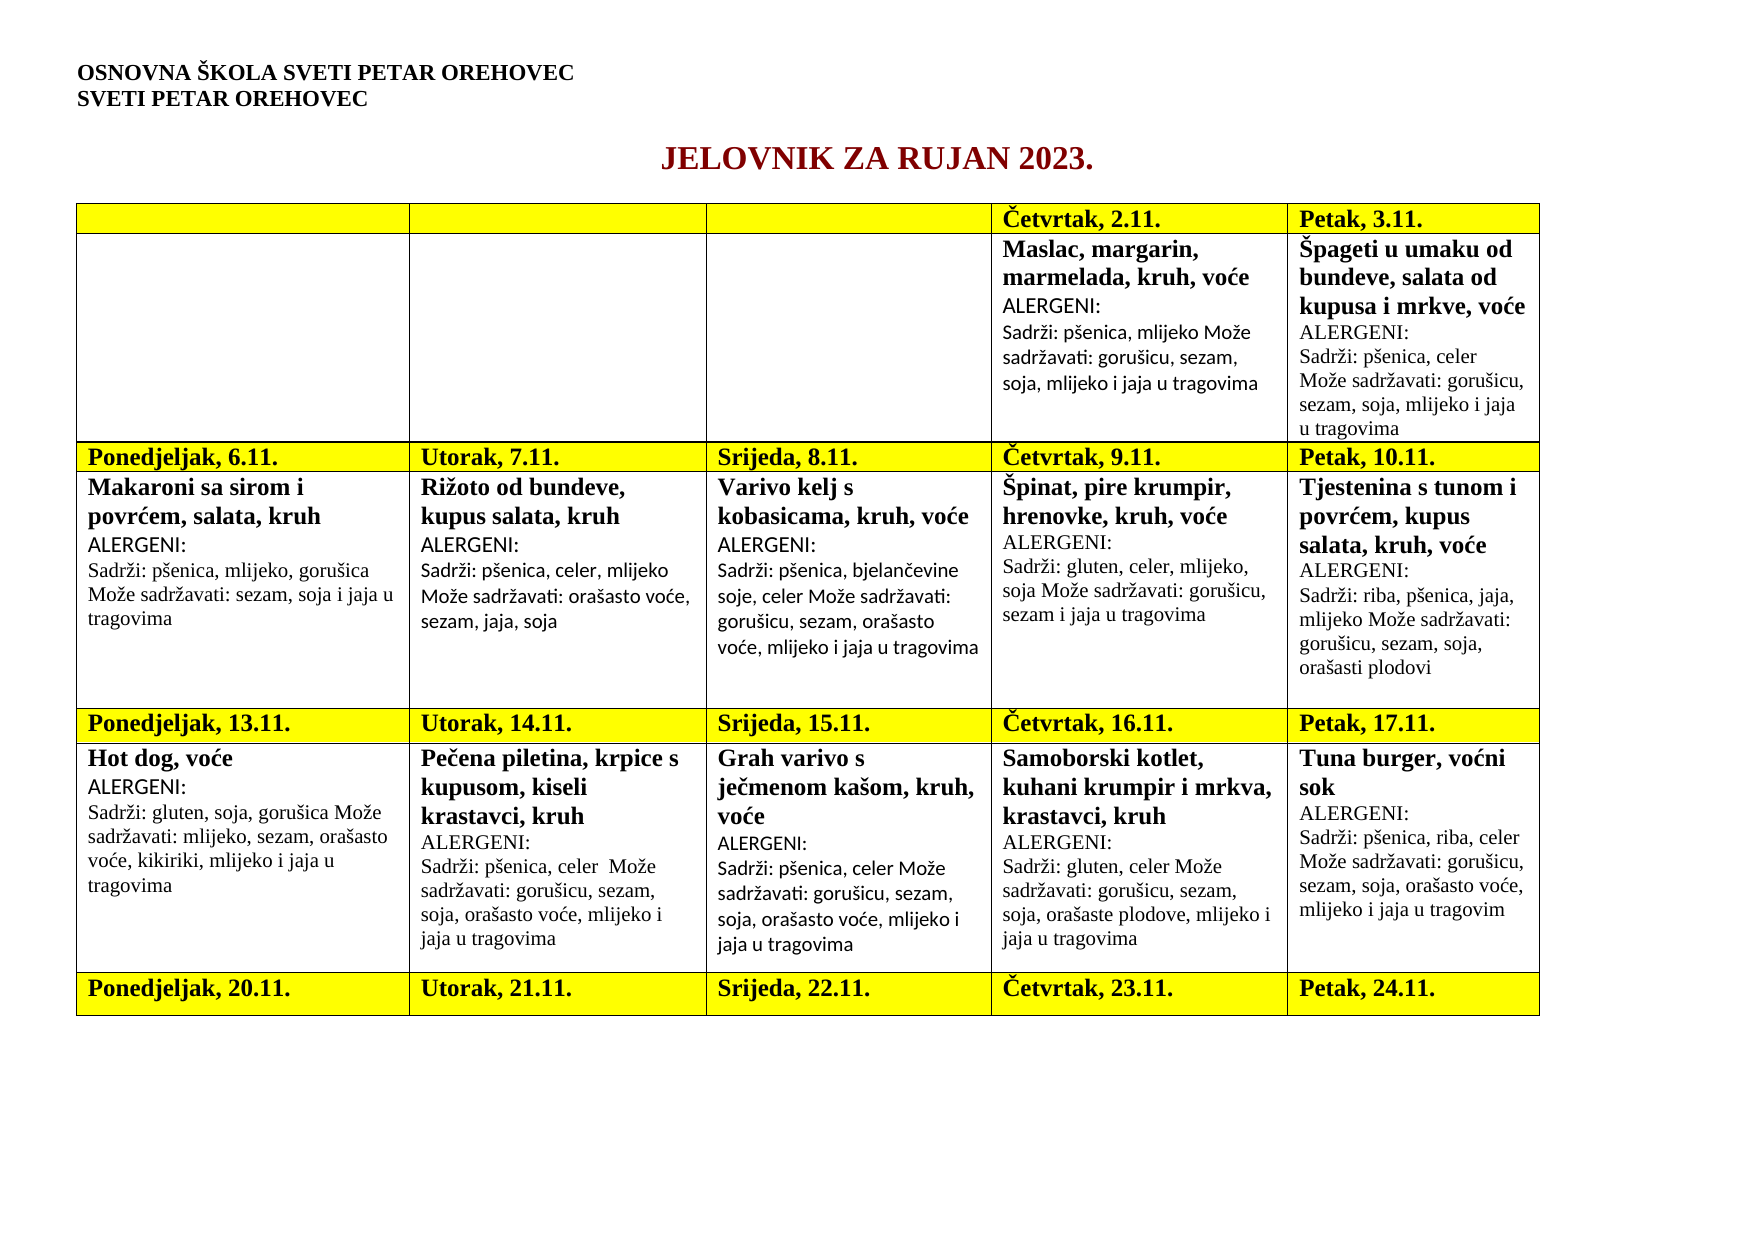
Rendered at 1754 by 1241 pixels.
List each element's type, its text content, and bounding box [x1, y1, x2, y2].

table_cell Četvrtak, 23.11. [992, 973, 1287, 1015]
table_cell Petak, 10.11. [1288, 443, 1539, 471]
table_header [410, 204, 706, 233]
table_cell Varivo kelj s kobasicama, kruh, voće ALERGENI: Sadrži: pšenica, bjelančevine soje, celer Može sadržavati: gorušicu, sezam, orašasto voće, mlijeko i jaja u tragovima [707, 472, 991, 707]
table_cell Ponedjeljak, 20.11. [77, 973, 409, 1015]
text SVETI PETAR OREHOVEC [77, 85, 1677, 112]
table_cell Srijeda, 8.11. [707, 443, 991, 471]
table_cell Petak, 17.11. [1288, 709, 1539, 742]
table_cell Rižoto od bundeve, kupus salata, kruh ALERGENI: Sadrži: pšenica, celer, mlijeko Može sadržavati: orašasto voće, sezam, jaja, soja [410, 472, 706, 707]
table_cell Tjestenina s tunom i povrćem, kupus salata, kruh, voće ALERGENI: Sadrži: riba, pšenica, jaja, mlijeko Može sadržavati: gorušicu, sezam, soja, orašasti plodovi [1288, 472, 1539, 707]
table_cell Petak, 24.11. [1288, 973, 1539, 1015]
table_cell Utorak, 21.11. [410, 973, 706, 1015]
table_cell Četvrtak, 9.11. [992, 443, 1287, 471]
table_cell Pečena piletina, krpice s kupusom, kiseli krastavci, kruh ALERGENI: Sadrži: pšenica, celer Može sadržavati: gorušicu, sezam, soja, orašasto voće, mlijeko i jaja u tragovima [410, 744, 706, 972]
table_cell Makaroni sa sirom i povrćem, salata, kruh ALERGENI: Sadrži: pšenica, mlijeko, gorušica Može sadržavati: sezam, soja i jaja u tragovima [77, 472, 409, 707]
table_cell Utorak, 14.11. [410, 709, 706, 742]
table_cell Maslac, margarin, marmelada, kruh, voće ALERGENI: Sadrži: pšenica, mlijeko Može sadržavati: gorušicu, sezam, soja, mlijeko i jaja u tragovima [992, 234, 1287, 441]
table_cell Četvrtak, 16.11. [992, 709, 1287, 742]
subtitle JELOVNIK ZA RUJAN 2023. [77, 138, 1677, 176]
table_cell Samoborski kotlet, kuhani krumpir i mrkva, krastavci, kruh ALERGENI: Sadrži: gluten, celer Može sadržavati: gorušicu, sezam, soja, orašaste plodove, mlijeko i jaja u tragovima [992, 744, 1287, 972]
table_header Petak, 3.11. [1288, 204, 1539, 233]
subtitle OSNOVNA ŠKOLA SVETI PETAR OREHOVEC [77, 59, 1677, 85]
table_cell [77, 234, 409, 441]
table_cell Utorak, 7.11. [410, 443, 706, 471]
table_cell [707, 234, 991, 441]
table_cell Špageti u umaku od bundeve, salata od kupusa i mrkve, voće ALERGENI: Sadrži: pšenica, celer Može sadržavati: gorušicu, sezam, soja, mlijeko i jaja u tragovima [1288, 234, 1539, 441]
table_cell Srijeda, 22.11. [707, 973, 991, 1015]
table_header Četvrtak, 2.11. [992, 204, 1287, 233]
table_header [707, 204, 991, 233]
table_cell [410, 234, 706, 441]
table_cell Tuna burger, voćni sok ALERGENI: Sadrži: pšenica, riba, celer Može sadržavati: gorušicu, sezam, soja, orašasto voće, mlijeko i jaja u tragovim [1288, 744, 1539, 972]
table_cell Hot dog, voće ALERGENI: Sadrži: gluten, soja, gorušica Može sadržavati: mlijeko, sezam, orašasto voće, kikiriki, mlijeko i jaja u tragovima [77, 744, 409, 972]
table_cell Grah varivo s ječmenom kašom, kruh, voće ALERGENI: Sadrži: pšenica, celer Može sadržavati: gorušicu, sezam, soja, orašasto voće, mlijeko i jaja u tragovima [707, 744, 991, 972]
table_cell Ponedjeljak, 6.11. [77, 443, 409, 471]
table_header [77, 204, 409, 233]
table_cell Srijeda, 15.11. [707, 709, 991, 742]
table_cell Ponedjeljak, 13.11. [77, 709, 409, 742]
table_cell Špinat, pire krumpir, hrenovke, kruh, voće ALERGENI: Sadrži: gluten, celer, mlijeko, soja Može sadržavati: gorušicu, sezam i jaja u tragovima [992, 472, 1287, 707]
